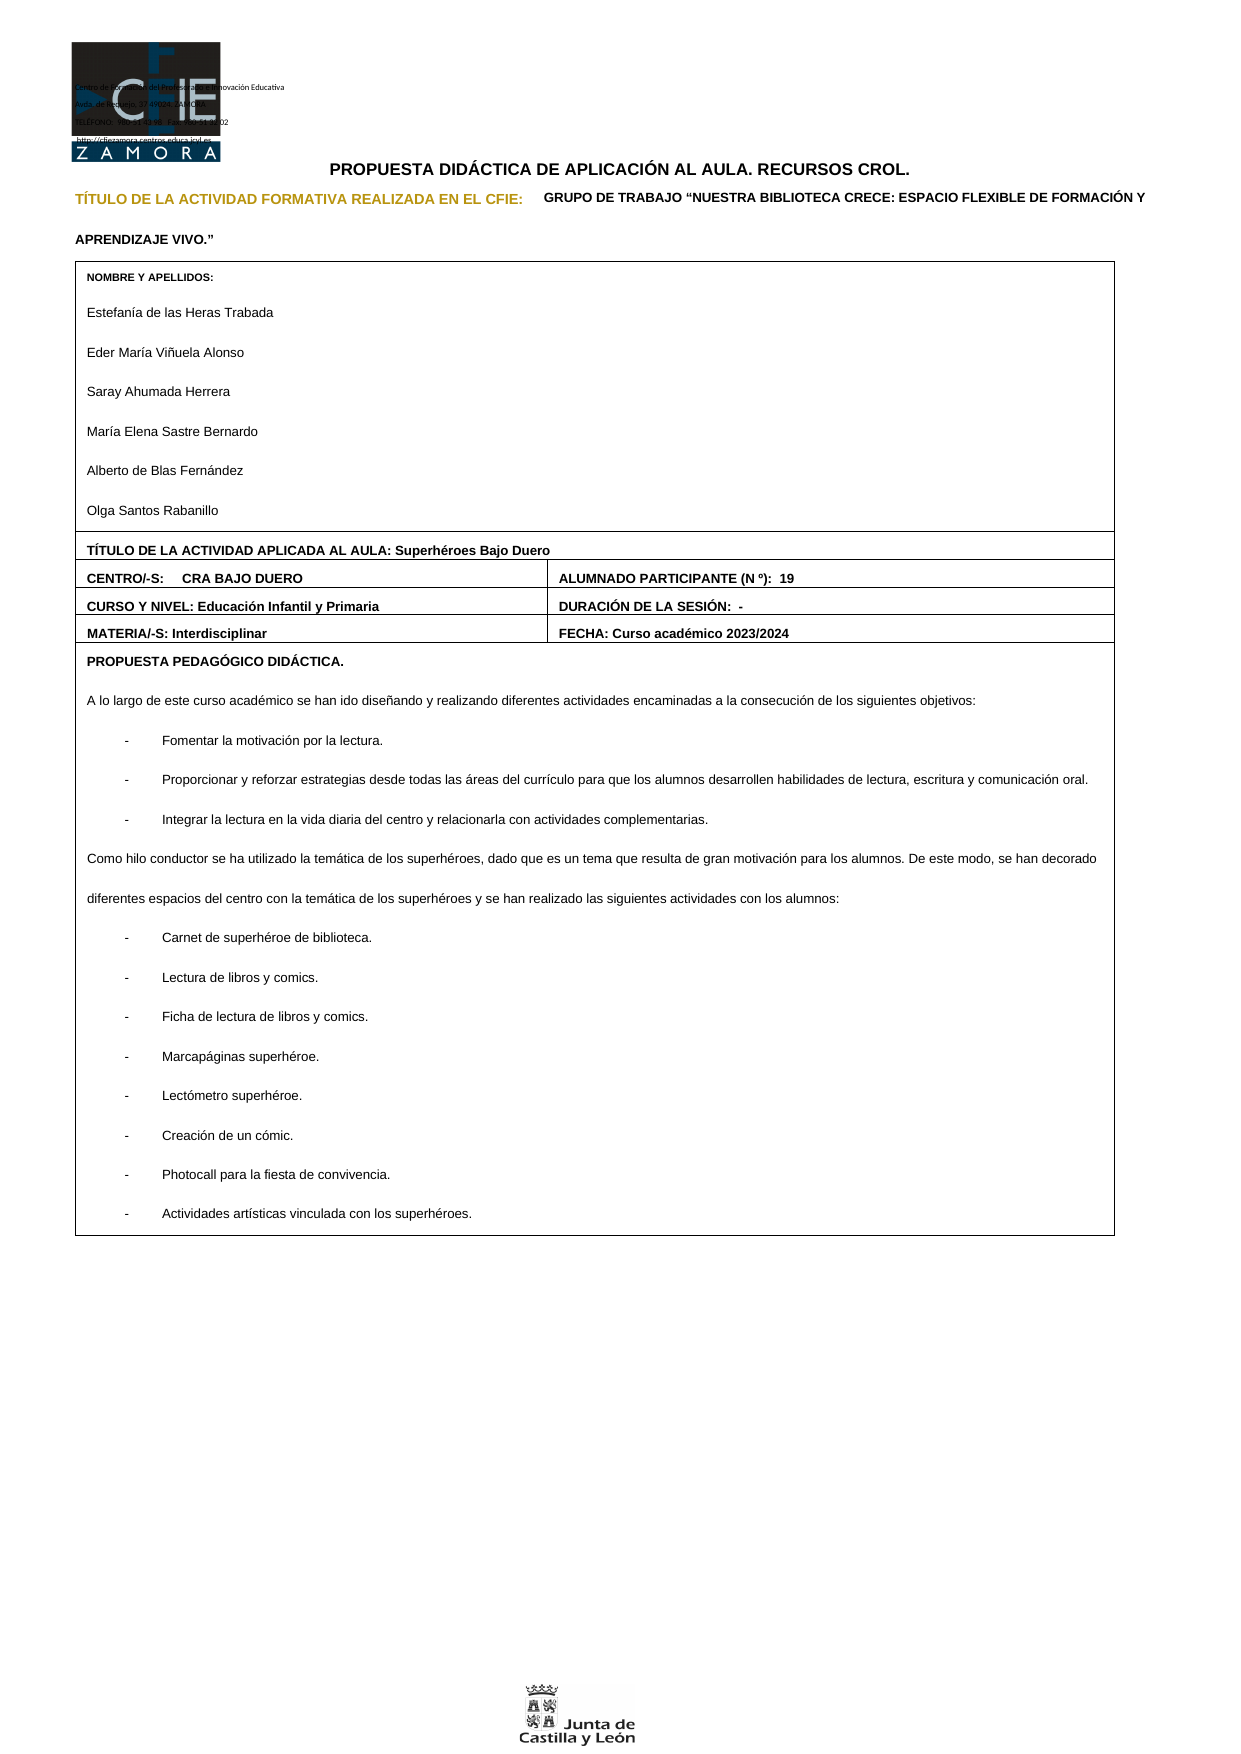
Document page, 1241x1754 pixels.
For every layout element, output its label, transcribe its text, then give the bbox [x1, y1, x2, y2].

picture [71, 42, 221, 142]
text TÍTULO DE LA ACTIVIDAD FORMATIVA REALIZADA EN EL CFIE: GRUPO DE TRABAJO “NUESTRA BIBLIOTECA CRECE: ESPACIO FLEXIBLE DE FORMACIÓN Y APRENDIZAJE VIVO.” [75, 179, 1165, 247]
picture [519, 1684, 635, 1746]
table_cell MATERIA/-S: Interdisciplinar [76, 615, 547, 642]
table_cell FECHA: Curso académico 2023/2024 [548, 615, 1114, 642]
text PROPUESTA DIDÁCTICA DE APLICACIÓN AL AULA. RECURSOS CROL. [75, 146, 1165, 179]
table_cell TÍTULO DE LA ACTIVIDAD APLICADA AL AULA: Superhéroes Bajo Duero [76, 532, 1114, 559]
table_cell CURSO Y NIVEL: Educación Infantil y Primaria [76, 588, 547, 614]
table_cell DURACIÓN DE LA SESIÓN: - [548, 588, 1114, 614]
table_cell ALUMNADO PARTICIPANTE (N º): 19 [548, 560, 1114, 587]
table_cell CENTRO/-S: CRA BAJO DUERO [76, 560, 547, 587]
table_cell PROPUESTA PEDAGÓGICO DIDÁCTICA. A lo largo de este curso académico se han ido diseñando y realizando diferentes actividades encaminadas a la consecución de los siguientes objetivos: Fomentar la motivación por la lectura. Proporcionar y reforzar estrategias desde todas las áreas del currículo para que los alumnos desarrollen habilidades de lectura, escritura y comunicación oral. Integrar la lectura en la vida diaria del centro y relacionarla con actividades complementarias. Como hilo conductor se ha utilizado la temática de los superhéroes, dado que es un tema que resulta de gran motivación para los alumnos. De este modo, se han decorado diferentes espacios del centro con la temática de los superhéroes y se han realizado las siguientes actividades con los alumnos: Carnet de superhéroe de biblioteca. Lectura de libros y comics. Ficha de lectura de libros y comics. Marcapáginas superhéroe. Lectómetro superhéroe. Creación de un cómic. Photocall para la fiesta de convivencia. Actividades artísticas vinculada con los superhéroes. [76, 643, 1114, 1235]
table_header NOMBRE Y APELLIDOS: Estefanía de las Heras Trabada Eder María Viñuela Alonso Saray Ahumada Herrera María Elena Sastre Bernardo Alberto de Blas Fernández Olga Santos Rabanillo [76, 262, 1114, 531]
